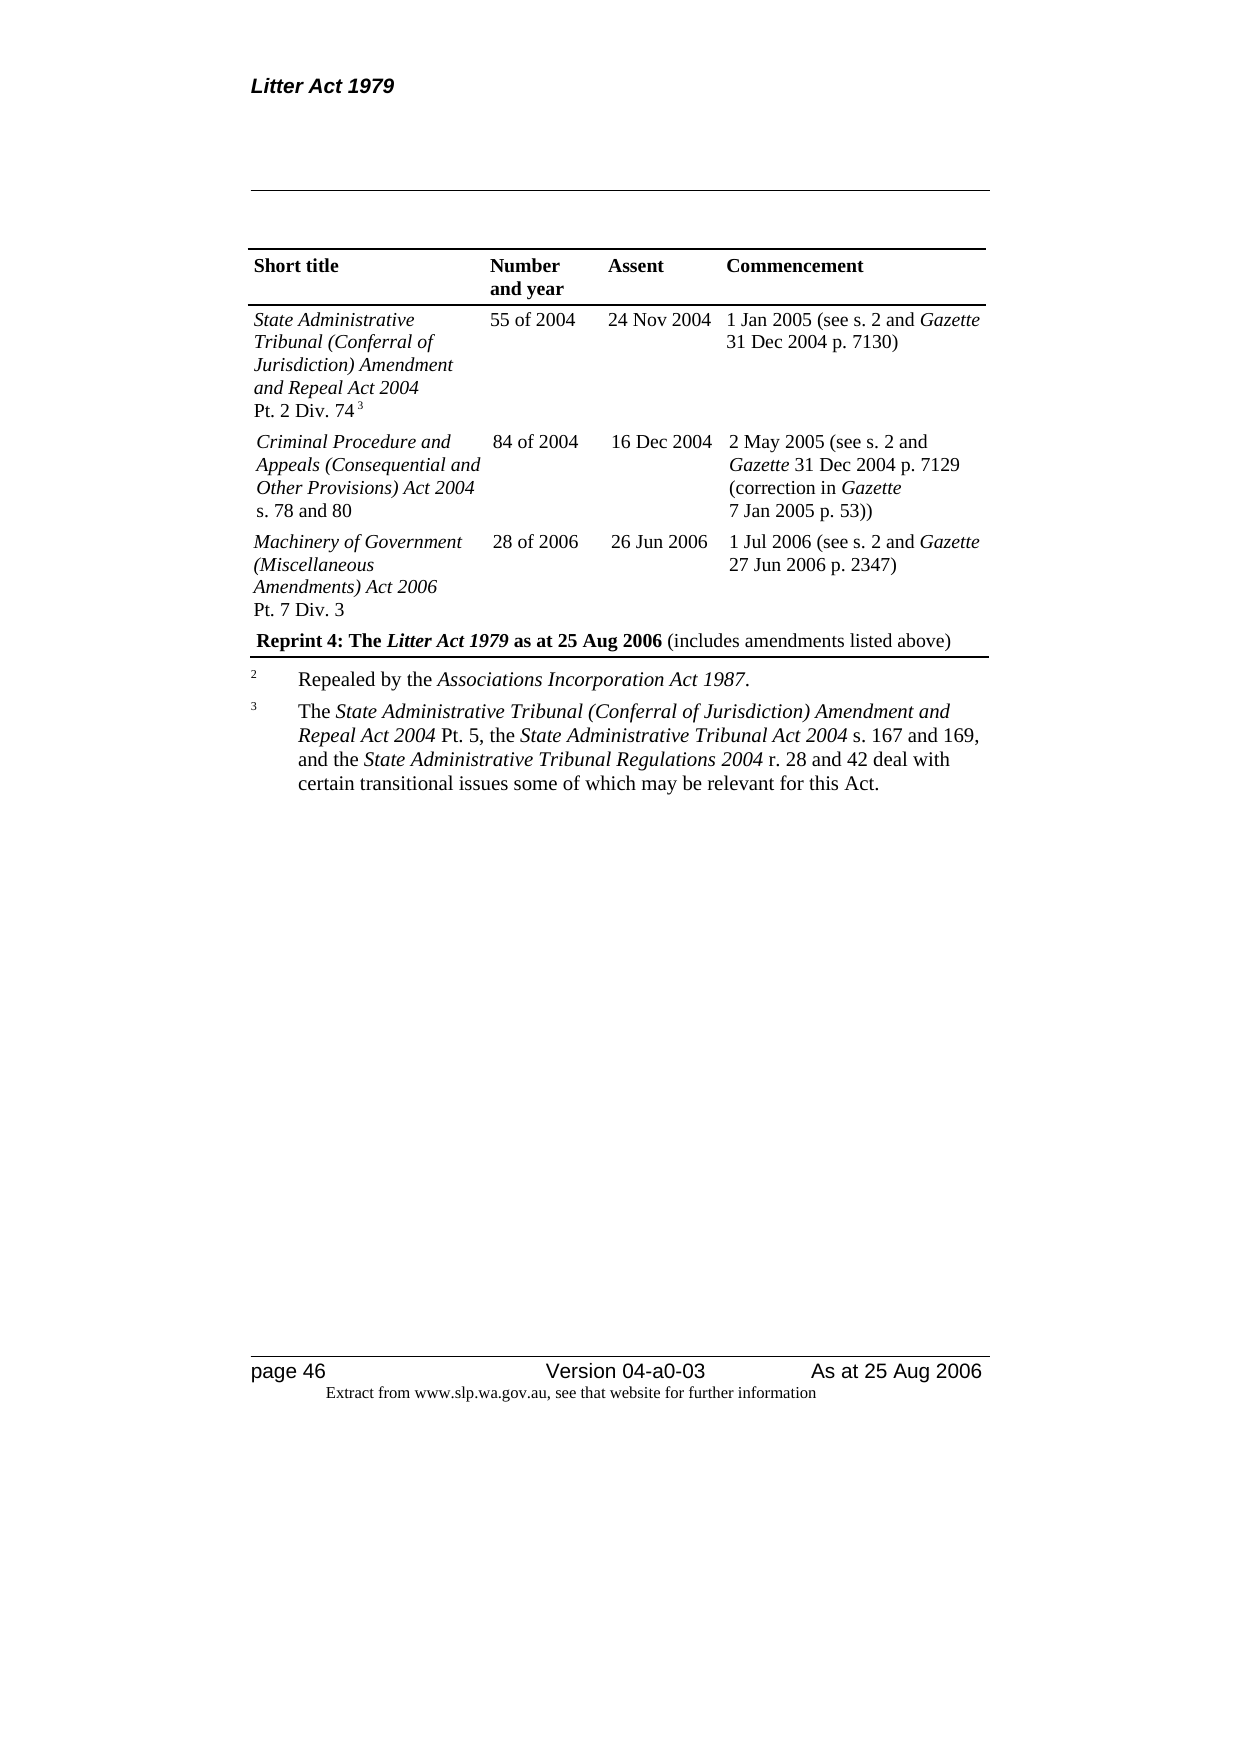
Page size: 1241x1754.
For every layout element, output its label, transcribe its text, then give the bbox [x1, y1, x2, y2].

table_cell 55 of 2004 [484, 306, 602, 426]
table_header Commencement [720, 250, 986, 303]
text 3 The State Administrative Tribunal (Conferral of Jurisdiction) Amendment and Repeal Act 2004 Pt. 5, the State Administrative Tribunal Act 2004 s. 167 and 169, and the State Administrative Tribunal Regulations 2004 r. 28 and 42 deal with certain transitional issues some of which may be relevant for this Act. [251, 699, 990, 795]
table_cell 24 Nov 2004 [602, 306, 720, 426]
table_cell 1 Jul 2006 (see s. 2 and Gazette 27 Jun 2006 p. 2347) [723, 526, 989, 625]
table_cell 1 Jan 2005 (see s. 2 and Gazette 31 Dec 2004 p. 7130) [720, 306, 986, 426]
table_cell 16 Dec 2004 [605, 426, 723, 526]
text 2 Repealed by the Associations Incorporation Act 1987. [251, 667, 990, 691]
table_cell 28 of 2006 [487, 526, 605, 625]
table_cell Machinery of Government (Miscellaneous Amendments) Act 2006 Pt. 7 Div. 3 [250, 526, 487, 625]
table_cell 26 Jun 2006 [605, 526, 723, 625]
table_cell Criminal Procedure and Appeals (Consequential and Other Provisions) Act 2004 s. 78 and 80 [250, 426, 487, 526]
table_cell 2 May 2005 (see s. 2 and Gazette 31 Dec 2004 p. 7129 (correction in Gazette 7 Jan 2005 p. 53)) [723, 426, 989, 526]
table_header Number and year [484, 250, 602, 303]
table_header Assent [602, 250, 720, 303]
table_header Short title [248, 250, 484, 303]
table_cell 84 of 2004 [487, 426, 605, 526]
table_cell Reprint 4: The Litter Act 1979 as at 25 Aug 2006 (includes amendments listed above) [250, 625, 989, 656]
table_cell State Administrative Tribunal (Conferral of Jurisdiction) Amendment and Repeal Act 2004 Pt. 2 Div. 74 3 [248, 306, 484, 426]
